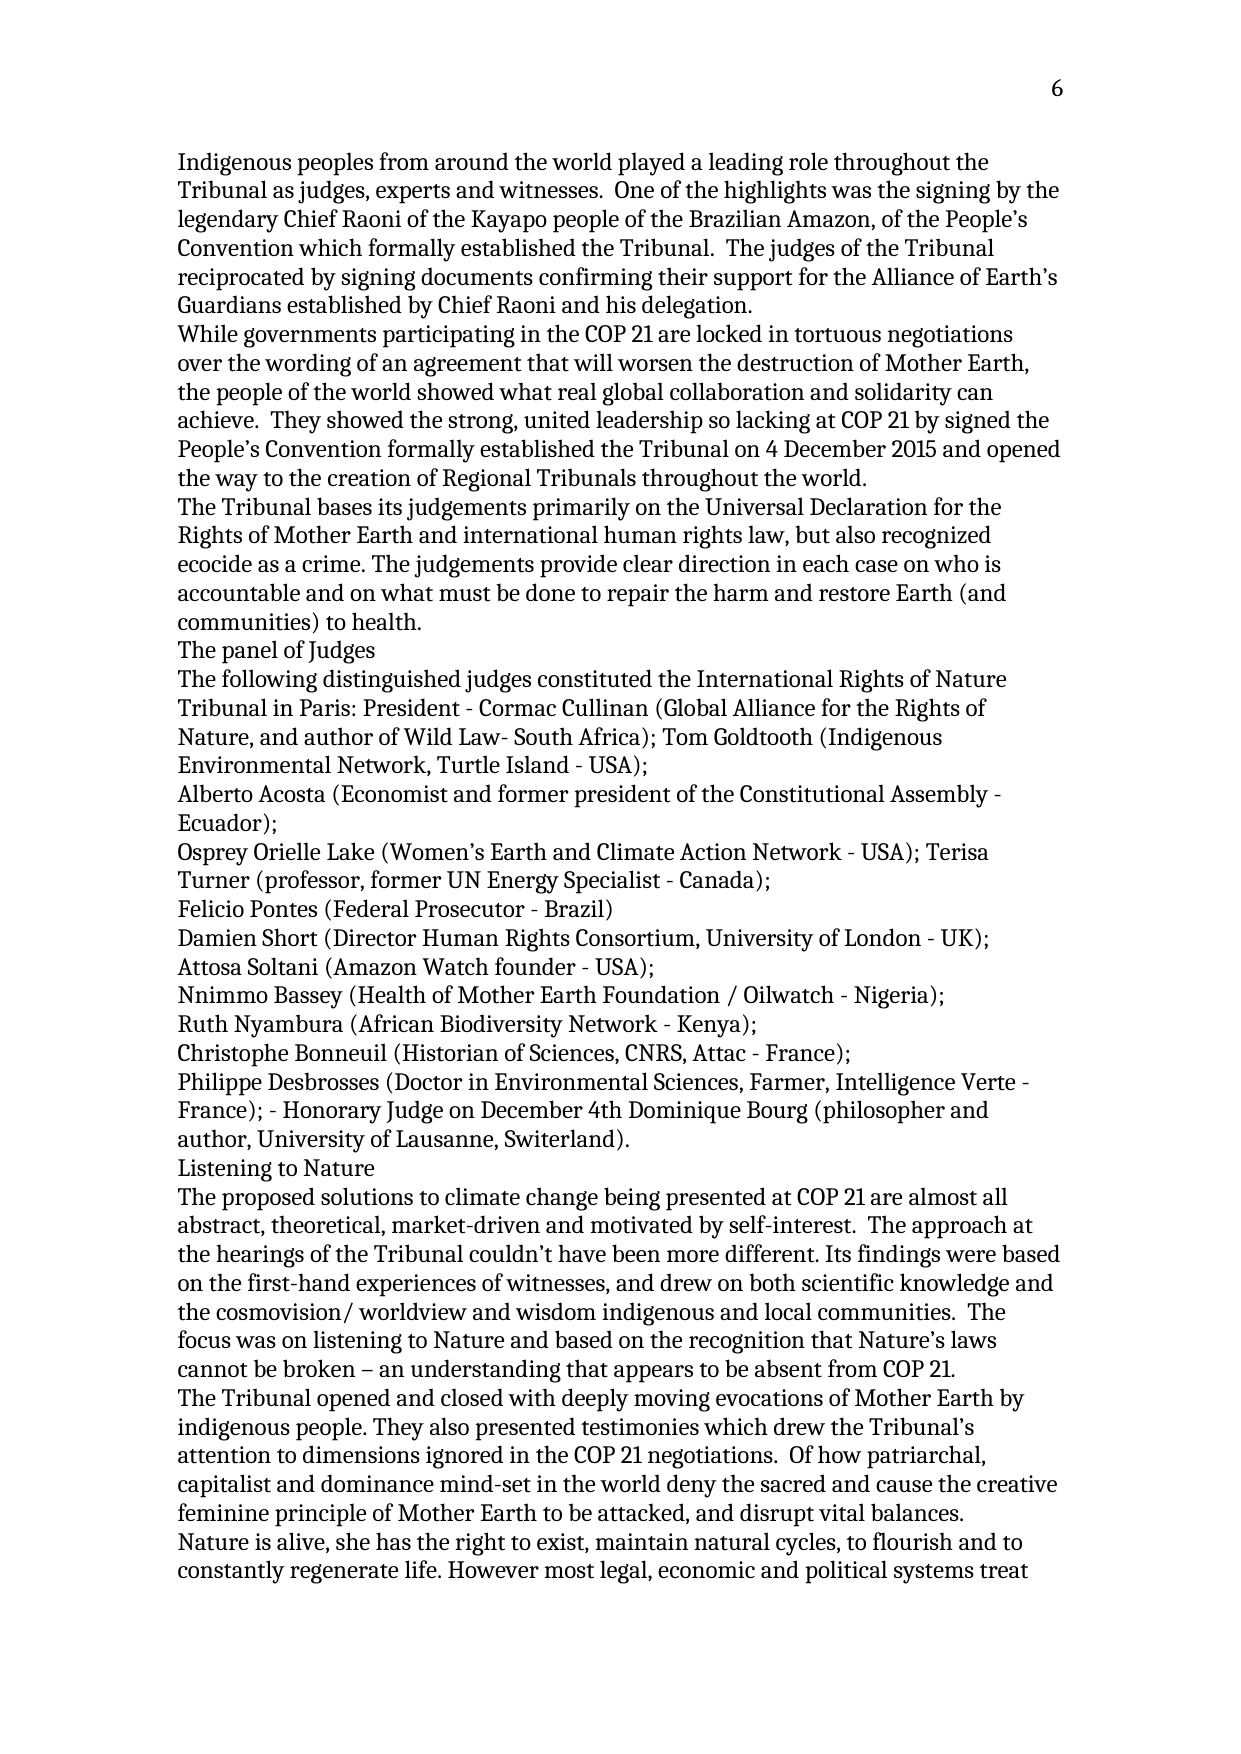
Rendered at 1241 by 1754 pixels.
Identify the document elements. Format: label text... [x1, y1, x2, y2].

text Indigenous peoples from around the world played a leading role throughout the Tribunal as judges, experts and witnesses. One of the highlights was the signing by the legendary Chief Raoni of the Kayapo people of the Brazilian Amazon, of the People’s Convention which formally established the Tribunal. The judges of the Tribunal reciprocated by signing documents confirming their support for the Alliance of Earth’s Guardians established by Chief Raoni and his delegation. [177, 148, 1063, 320]
text While governments participating in the COP 21 are locked in tortuous negotiations over the wording of an agreement that will worsen the destruction of Mother Earth, the people of the world showed what real global collaboration and solidarity can achieve. They showed the strong, united leadership so lacking at COP 21 by signed the People’s Convention formally established the Tribunal on 4 December 2015 and opened the way to the creation of Regional Tribunals throughout the world. [177, 320, 1063, 493]
text Alberto Acosta (Economist and former president of the Constitutional Assembly - Ecuador); [177, 780, 1063, 838]
text Listening to Nature [177, 1154, 1063, 1183]
text The Tribunal opened and closed with deeply moving evocations of Mother Earth by indigenous people. They also presented testimonies which drew the Tribunal’s attention to dimensions ignored in the COP 21 negotiations. Of how patriarchal, capitalist and dominance mind-set in the world deny the sacred and cause the creative feminine principle of Mother Earth to be attacked, and disrupt vital balances. [177, 1384, 1063, 1528]
text The proposed solutions to climate change being presented at COP 21 are almost all abstract, theoretical, market-driven and motivated by self-interest. The approach at the hearings of the Tribunal couldn’t have been more different. Its findings were based on the first-hand experiences of witnesses, and drew on both scientific knowledge and the cosmovision/ worldview and wisdom indigenous and local communities. The focus was on listening to Nature and based on the recognition that Nature’s laws cannot be broken – an understanding that appears to be absent from COP 21. [177, 1183, 1063, 1384]
text Attosa Soltani (Amazon Watch founder - USA); [177, 953, 1063, 981]
text The Tribunal bases its judgements primarily on the Universal Declaration for the Rights of Mother Earth and international human rights law, but also recognized ecocide as a crime. The judgements provide clear direction in each case on who is accountable and on what must be done to repair the harm and restore Earth (and communities) to health. [177, 493, 1063, 636]
text Ruth Nyambura (African Biodiversity Network - Kenya); [177, 1010, 1063, 1039]
text The following distinguished judges constituted the International Rights of Nature Tribunal in Paris: President - Cormac Cullinan (Global Alliance for the Rights of Nature, and author of Wild Law- South Africa); Tom Goldtooth (Indigenous Environmental Network, Turtle Island - USA); [177, 665, 1063, 780]
text Felicio Pontes (Federal Prosecutor - Brazil) [177, 895, 1063, 924]
text Osprey Orielle Lake (Women’s Earth and Climate Action Network - USA); Terisa Turner (professor, former UN Energy Specialist - Canada); [177, 838, 1063, 895]
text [177, 1528, 1063, 1585]
text The panel of Judges [177, 636, 1063, 665]
text Damien Short (Director Human Rights Consortium, University of London - UK); [177, 924, 1063, 953]
text Philippe Desbrosses (Doctor in Environmental Sciences, Farmer, Intelligence Verte - France); - Honorary Judge on December 4th Dominique Bourg (philosopher and author, University of Lausanne, Switerland). [177, 1068, 1063, 1154]
text Christophe Bonneuil (Historian of Sciences, CNRS, Attac - France); [177, 1039, 1063, 1068]
text Nnimmo Bassey (Health of Mother Earth Foundation / Oilwatch - Nigeria); [177, 981, 1063, 1010]
